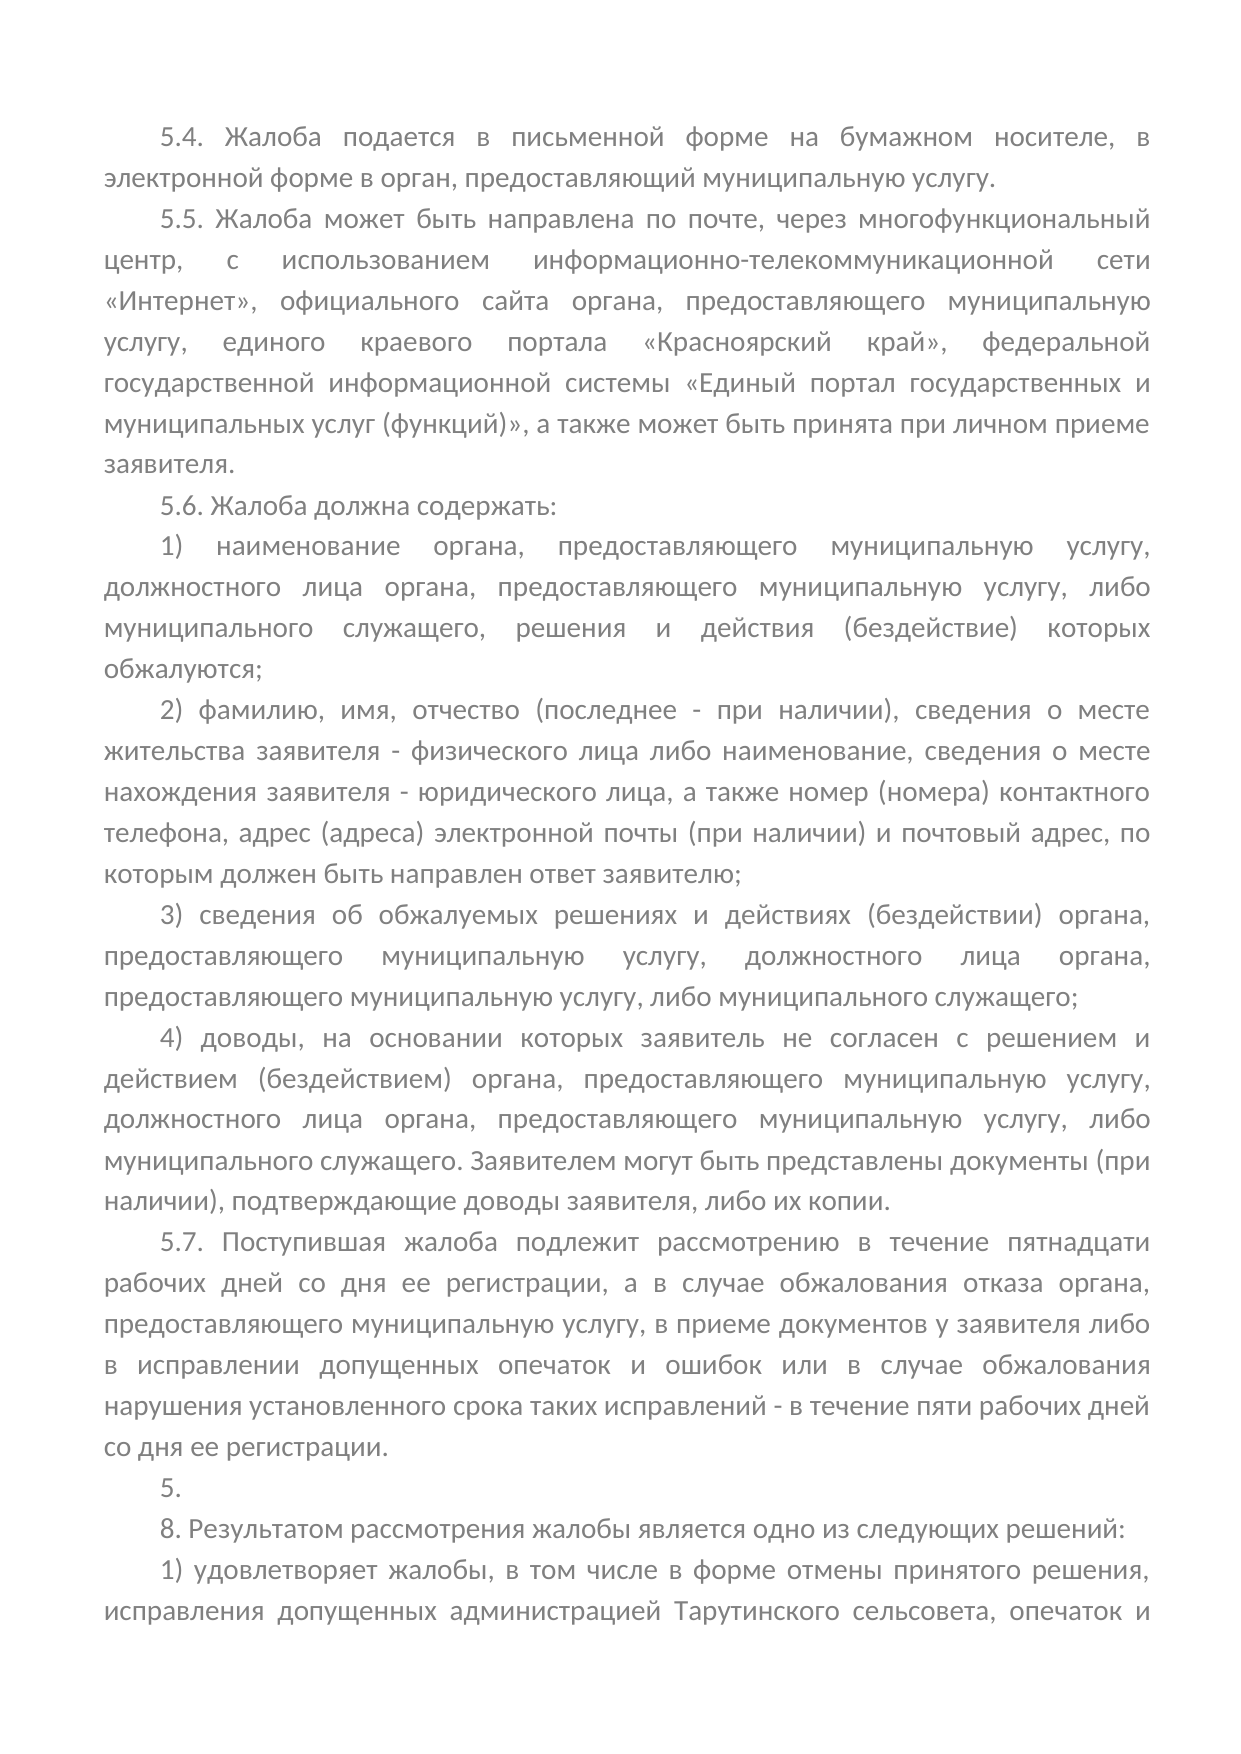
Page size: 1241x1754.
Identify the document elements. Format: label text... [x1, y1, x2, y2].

text 5.4. Жалоба подается в письменной форме на бумажном носителе, в электронной форме в орган, предоставляющий муниципальную услугу. [103, 118, 1152, 195]
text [103, 1551, 1152, 1627]
text 4) доводы, на основании которых заявитель не согласен с решением и действием (бездействием) органа, предоставляющего муниципальную услугу, должностного лица органа, предоставляющего муниципальную услугу, либо муниципального служащего. Заявителем могут быть представлены документы (при наличии), подтверждающие доводы заявителя, либо их копии. [103, 1019, 1152, 1218]
text 8. Результатом рассмотрения жалобы является одно из следующих решений: [103, 1510, 1152, 1546]
text 1) наименование органа, предоставляющего муниципальную услугу, должностного лица органа, предоставляющего муниципальную услугу, либо муниципального служащего, решения и действия (бездействие) которых обжалуются; [103, 527, 1152, 686]
text 5.6. Жалоба должна содержать: [103, 487, 1152, 522]
text 5.5. Жалоба может быть направлена по почте, через многофункциональный центр, с использованием информационно-телекоммуникационной сети «Интернет», официального сайта органа, предоставляющего муниципальную услугу, единого краевого портала «Красноярский край», федеральной государственной информационной системы «Единый портал государственных и муниципальных услуг (функций)», а также может быть принята при личном приеме заявителя. [103, 200, 1152, 481]
text 5. [103, 1469, 1152, 1505]
text 5.7. Поступившая жалоба подлежит рассмотрению в течение пятнадцати рабочих дней со дня ее регистрации, а в случае обжалования отказа органа, предоставляющего муниципальную услугу, в приеме документов у заявителя либо в исправлении допущенных опечаток и ошибок или в случае обжалования нарушения установленного срока таких исправлений - в течение пяти рабочих дней со дня ее регистрации. [103, 1223, 1152, 1464]
text 2) фамилию, имя, отчество (последнее - при наличии), сведения о месте жительства заявителя - физического лица либо наименование, сведения о месте нахождения заявителя - юридического лица, а также номер (номера) контактного телефона, адрес (адреса) электронной почты (при наличии) и почтовый адрес, по которым должен быть направлен ответ заявителю; [103, 691, 1152, 891]
text 3) сведения об обжалуемых решениях и действиях (бездействии) органа, предоставляющего муниципальную услугу, должностного лица органа, предоставляющего муниципальную услугу, либо муниципального служащего; [103, 896, 1152, 1013]
